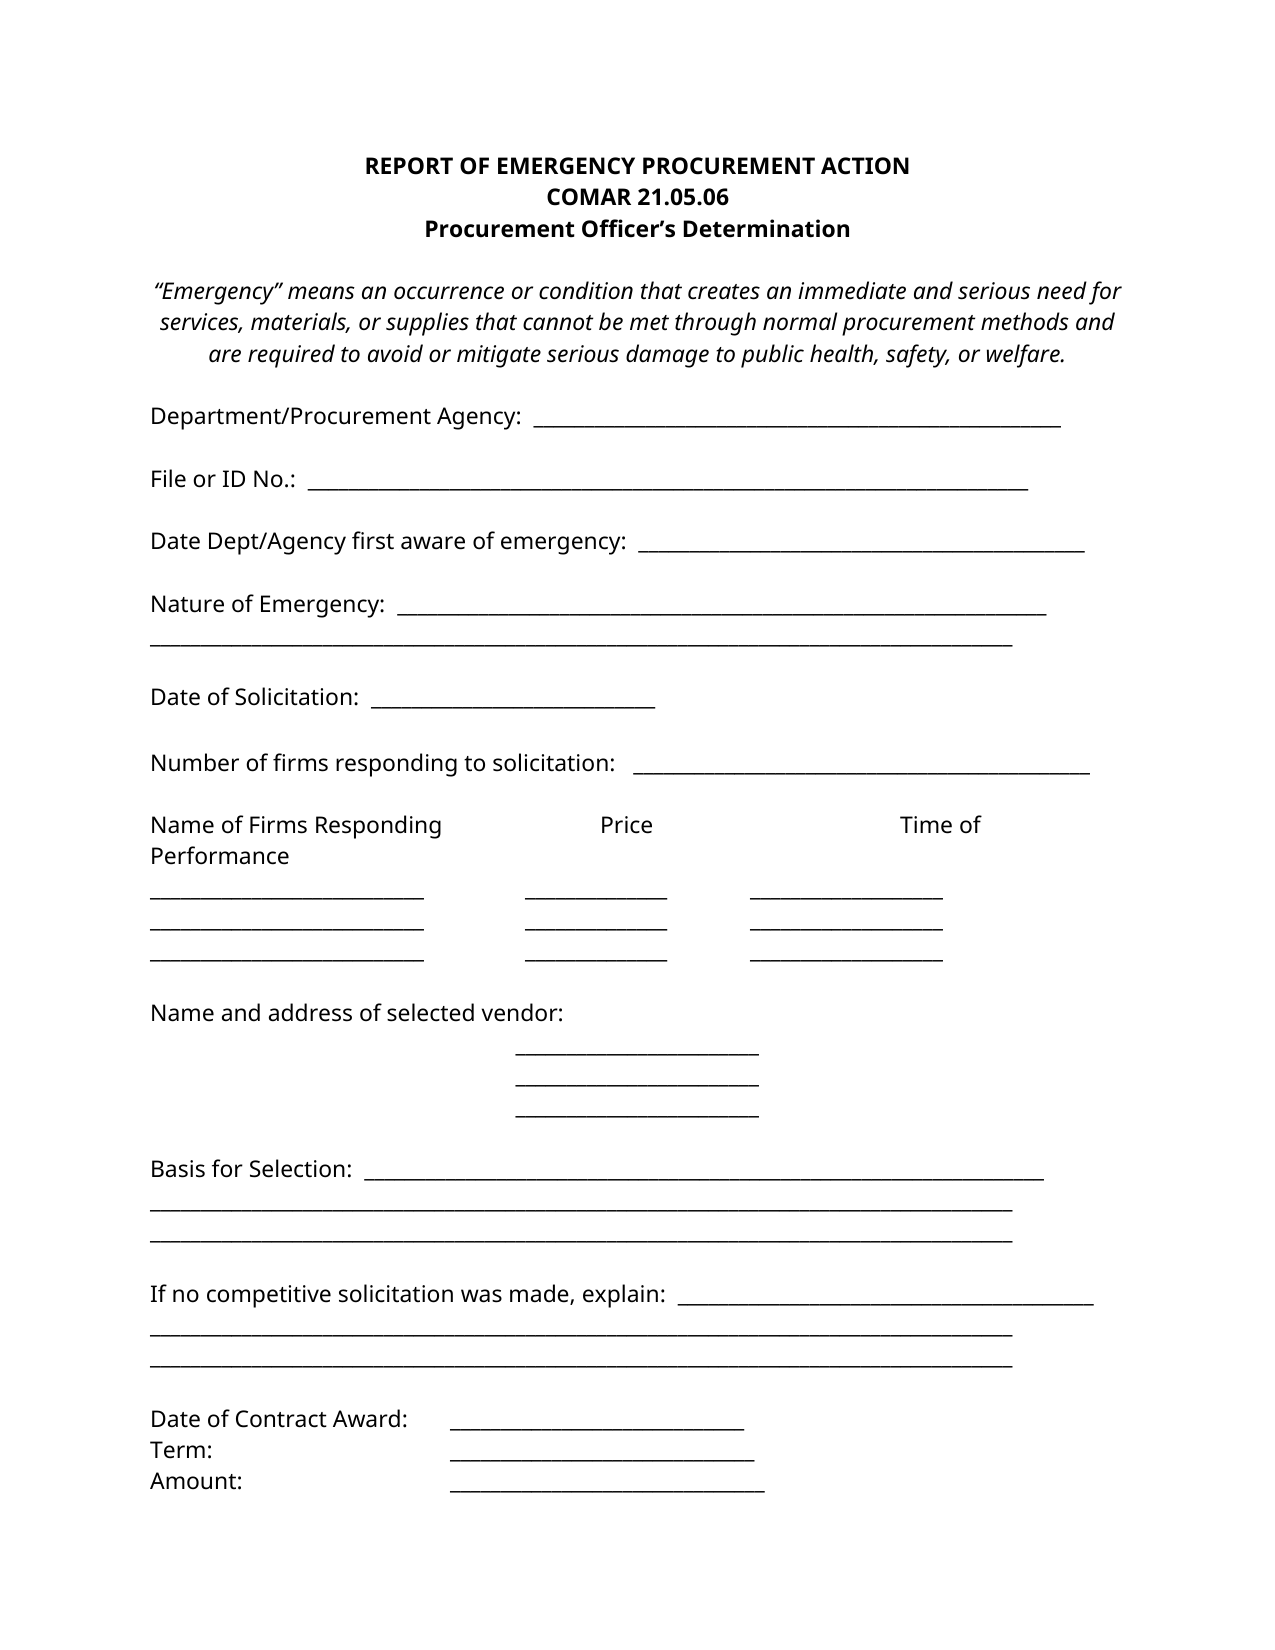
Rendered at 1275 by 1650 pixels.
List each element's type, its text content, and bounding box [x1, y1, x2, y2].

text _____________________________________________________________________________________ [150, 619, 1125, 650]
text Term: ______________________________ [150, 1434, 1125, 1465]
text Name of Firms Responding Price Time of Performance [150, 809, 1125, 872]
text REPORT OF EMERGENCY PROCUREMENT ACTION [150, 150, 1125, 181]
text ________________________ [150, 1090, 1125, 1122]
text If no competitive solicitation was made, explain: _________________________________________ [150, 1278, 1125, 1309]
text Name and address of selected vendor: [150, 997, 1125, 1028]
text COMAR 21.05.06 [150, 181, 1125, 212]
text _____________________________________________________________________________________ [150, 1340, 1125, 1372]
text Basis for Selection: ___________________________________________________________________ [150, 1153, 1125, 1184]
text Date of Solicitation: ____________________________ [150, 681, 1125, 712]
text Nature of Emergency: ________________________________________________________________ [150, 587, 1125, 619]
text _____________________________________________________________________________________ [150, 1215, 1125, 1247]
text _____________________________________________________________________________________ [150, 1184, 1125, 1215]
text ________________________ [150, 1059, 1125, 1090]
text Number of firms responding to solicitation: _____________________________________________ [150, 747, 1125, 778]
text Department/Procurement Agency: ____________________________________________________ [150, 400, 1125, 431]
text Procurement Officer’s Determination [150, 212, 1125, 244]
text ________________________ [150, 1028, 1125, 1059]
text File or ID No.: _______________________________________________________________________ [150, 462, 1125, 494]
text Amount: _______________________________ [150, 1465, 1125, 1497]
text “Emergency” means an occurrence or condition that creates an immediate and serious need for services, materials, or supplies that cannot be met through normal procurement methods and are required to avoid or mitigate serious damage to public health, safety, or welfare. [150, 275, 1125, 369]
text Date of Contract Award: _____________________________ [150, 1403, 1125, 1434]
text Date Dept/Agency first aware of emergency: ____________________________________________ [150, 525, 1125, 556]
text ___________________________ ______________ ___________________ [150, 934, 1125, 965]
text ___________________________ ______________ ___________________ [150, 872, 1125, 903]
text _____________________________________________________________________________________ [150, 1309, 1125, 1340]
text ___________________________ ______________ ___________________ [150, 903, 1125, 934]
